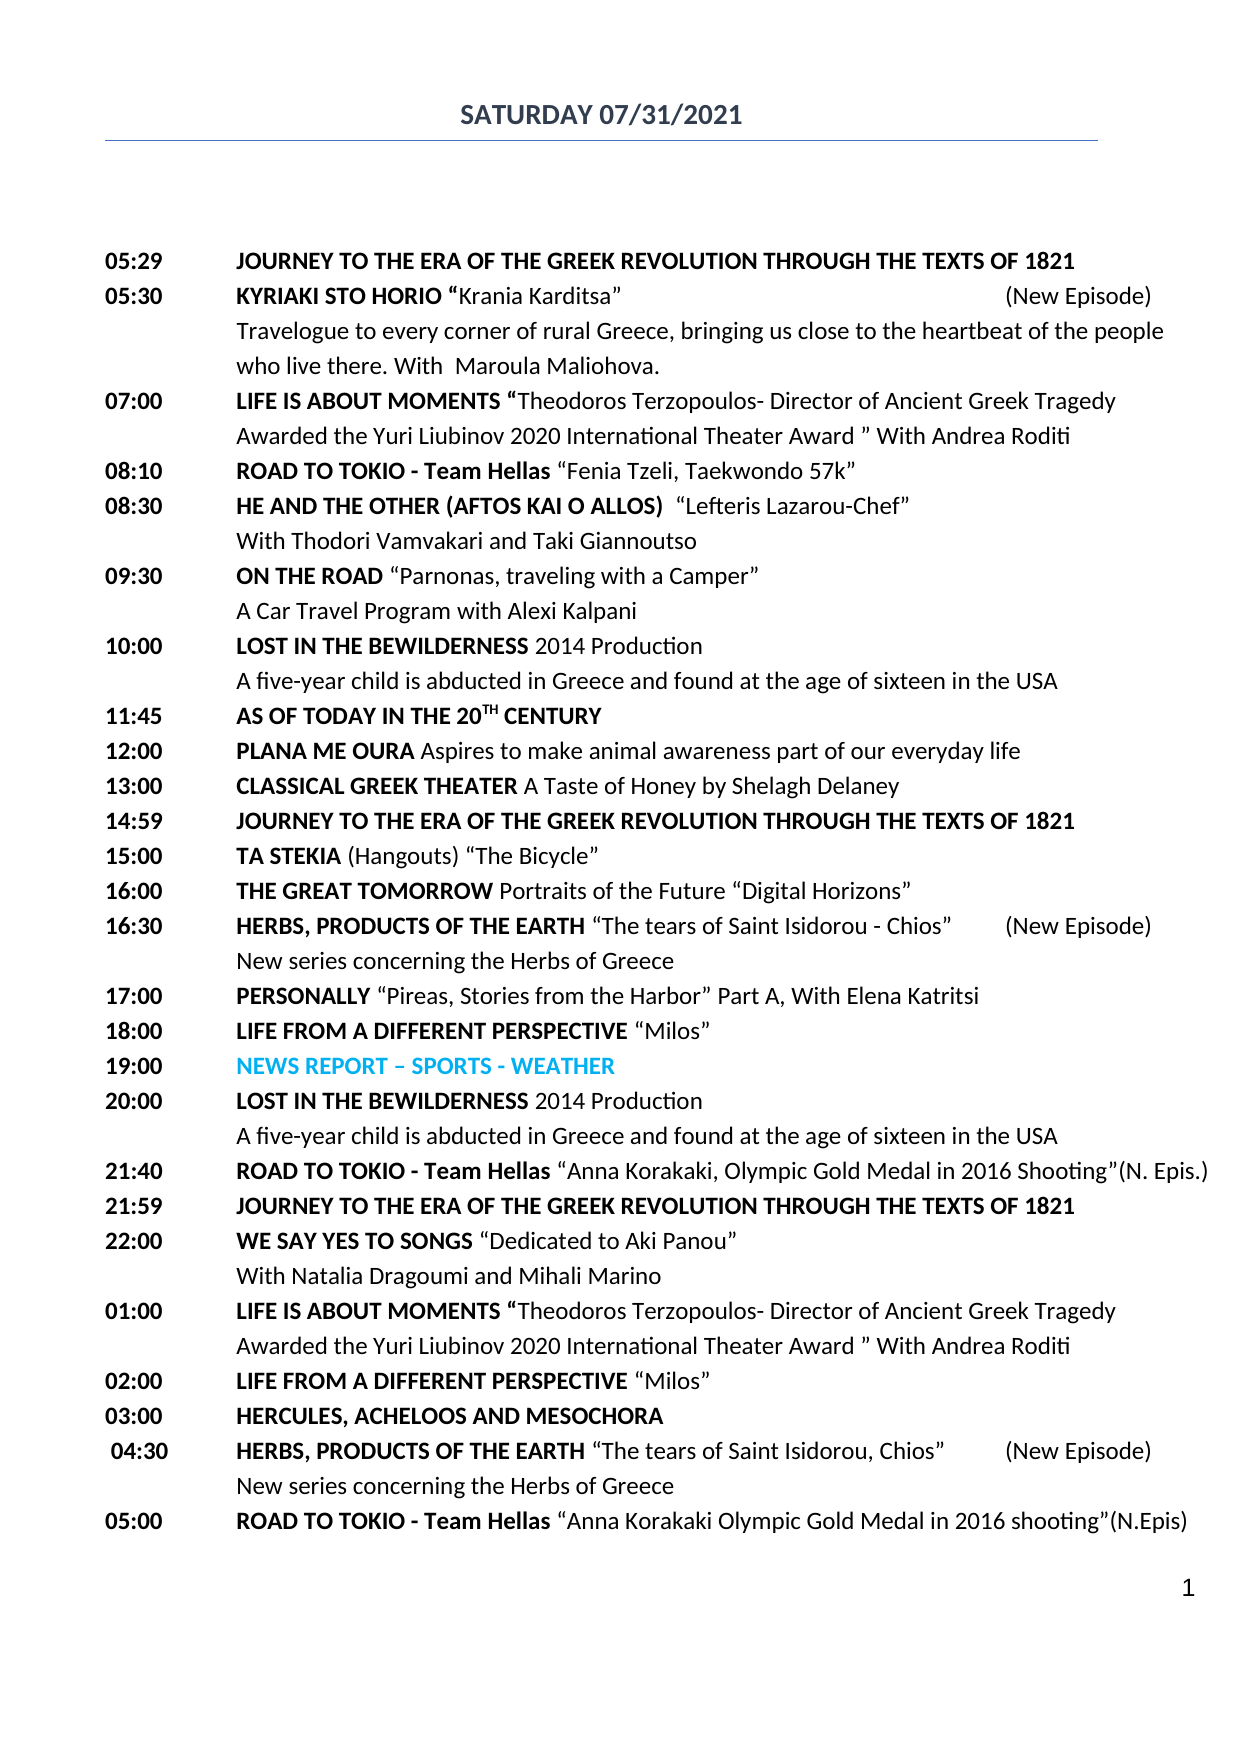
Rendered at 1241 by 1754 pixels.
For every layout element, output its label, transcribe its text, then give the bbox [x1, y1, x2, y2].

text 05:00 ROAD TO TOKIO - Team Hellas “Anna Korakaki Olympic Gold Medal in 2016 shooting”(N.Epis) [105, 1505, 1195, 1571]
text A Car Travel Program with Alexi Kalpani [105, 595, 1195, 626]
text 08:30 HE AND THE OTHER (AFTOS KAI O ALLOS) “Lefteris Lazarou-Chef” [105, 490, 1195, 521]
text 02:00 LIFE FROM A DIFFERENT PERSPECTIVE “Milos” [105, 1365, 1195, 1396]
text 16:00 THE GREAT TOMORROW Portraits of the Future “Digital Horizons” [105, 875, 1195, 906]
text With Thodori Vamvakari and Taki Giannoutso [105, 525, 1195, 556]
text SATURDAY 07/31/2021 [105, 96, 1098, 140]
text 09:30 ON THE ROAD “Parnonas, traveling with a Camper” [105, 560, 1195, 591]
text 11:45 AS OF TODAY IN THE 20TH CENTURY [105, 700, 1213, 731]
text 14:59 JOURNEY TO THE ERA OF THE GREEK REVOLUTION THROUGH THE TEXTS OF 1821 [105, 805, 1195, 836]
text Travelogue to every corner of rural Greece, bringing us close to the heartbeat of the people who live there. With Maroula Maliohova. [236, 315, 1195, 381]
text New series concerning the Herbs of Greece [105, 1470, 1195, 1501]
text A five-year child is abducted in Greece and found at the age of sixteen in the USA [105, 665, 1195, 696]
text 10:00 LOST IN THE BEWILDERNESS 2014 Production [105, 630, 1195, 661]
text A five-year child is abducted in Greece and found at the age of sixteen in the USA [105, 1120, 1195, 1151]
text 21:40 ROAD TO TOKIO - Team Hellas “Anna Korakaki, Olympic Gold Medal in 2016 Shooting”(N. Epis.) [105, 1155, 1213, 1186]
text 19:00 NEWS REPORT – SPORTS - WEATHER [105, 1050, 1195, 1081]
text 16:30 HERBS, PRODUCTS OF THE EARTH “The tears of Saint Isidorou - Chios” (New Episode) [105, 910, 1195, 941]
text 21:59 JOURNEY TO THE ERA OF THE GREEK REVOLUTION THROUGH THE TEXTS OF 1821 [105, 1190, 1195, 1221]
text New series concerning the Herbs of Greece [105, 945, 1195, 976]
text 01:00 LIFE IS ABOUT MOMENTS “Theodoros Terzopoulos- Director of Ancient Greek Tragedy Awarded the Yuri Liubinov 2020 International Theater Award ” With Andrea Roditi [105, 1295, 1195, 1361]
text 22:00 WE SAY YES TO SONGS “Dedicated to Aki Panou” [105, 1225, 1195, 1256]
text 20:00 LOST IN THE BEWILDERNESS 2014 Production [105, 1085, 1195, 1116]
text 13:00 CLASSICAL GREEK THEATER A Taste of Honey by Shelagh Delaney [105, 770, 1195, 801]
text 05:29 JOURNEY TO THE ERA OF THE GREEK REVOLUTION THROUGH THE TEXTS OF 1821 [105, 245, 1195, 276]
text 18:00 LIFE FROM A DIFFERENT PERSPECTIVE “Milos” [105, 1015, 1195, 1046]
text 04:30 HERBS, PRODUCTS OF THE EARTH “The tears of Saint Isidorou, Chios” (New Episode) [105, 1435, 1195, 1466]
text 07:00 LIFE IS ABOUT MOMENTS “Theodoros Terzopoulos- Director of Ancient Greek Tragedy Awarded the Yuri Liubinov 2020 International Theater Award ” With Andrea Roditi [105, 385, 1195, 451]
text 15:00 TA STEKIA (Hangouts) “The Bicycle” [105, 840, 1195, 871]
text With Natalia Dragoumi and Mihali Marino [105, 1260, 1195, 1291]
text 05:30 KYRIAKI STO HORIO “Krania Karditsa” (New Episode) [105, 280, 1195, 311]
text 17:00 PERSONALLY “Pireas, Stories from the Harbor” Part A, With Elena Katritsi [105, 980, 1195, 1011]
text 08:10 ROAD TO TOKIO - Team Hellas “Fenia Tzeli, Taekwondo 57k” [105, 455, 1195, 486]
text 03:00 HERCULES, ACHELOOS AND MESOCHORA [105, 1400, 1213, 1431]
text 12:00 PLANA ME OURA Aspires to make animal awareness part of our everyday life [105, 735, 1195, 766]
